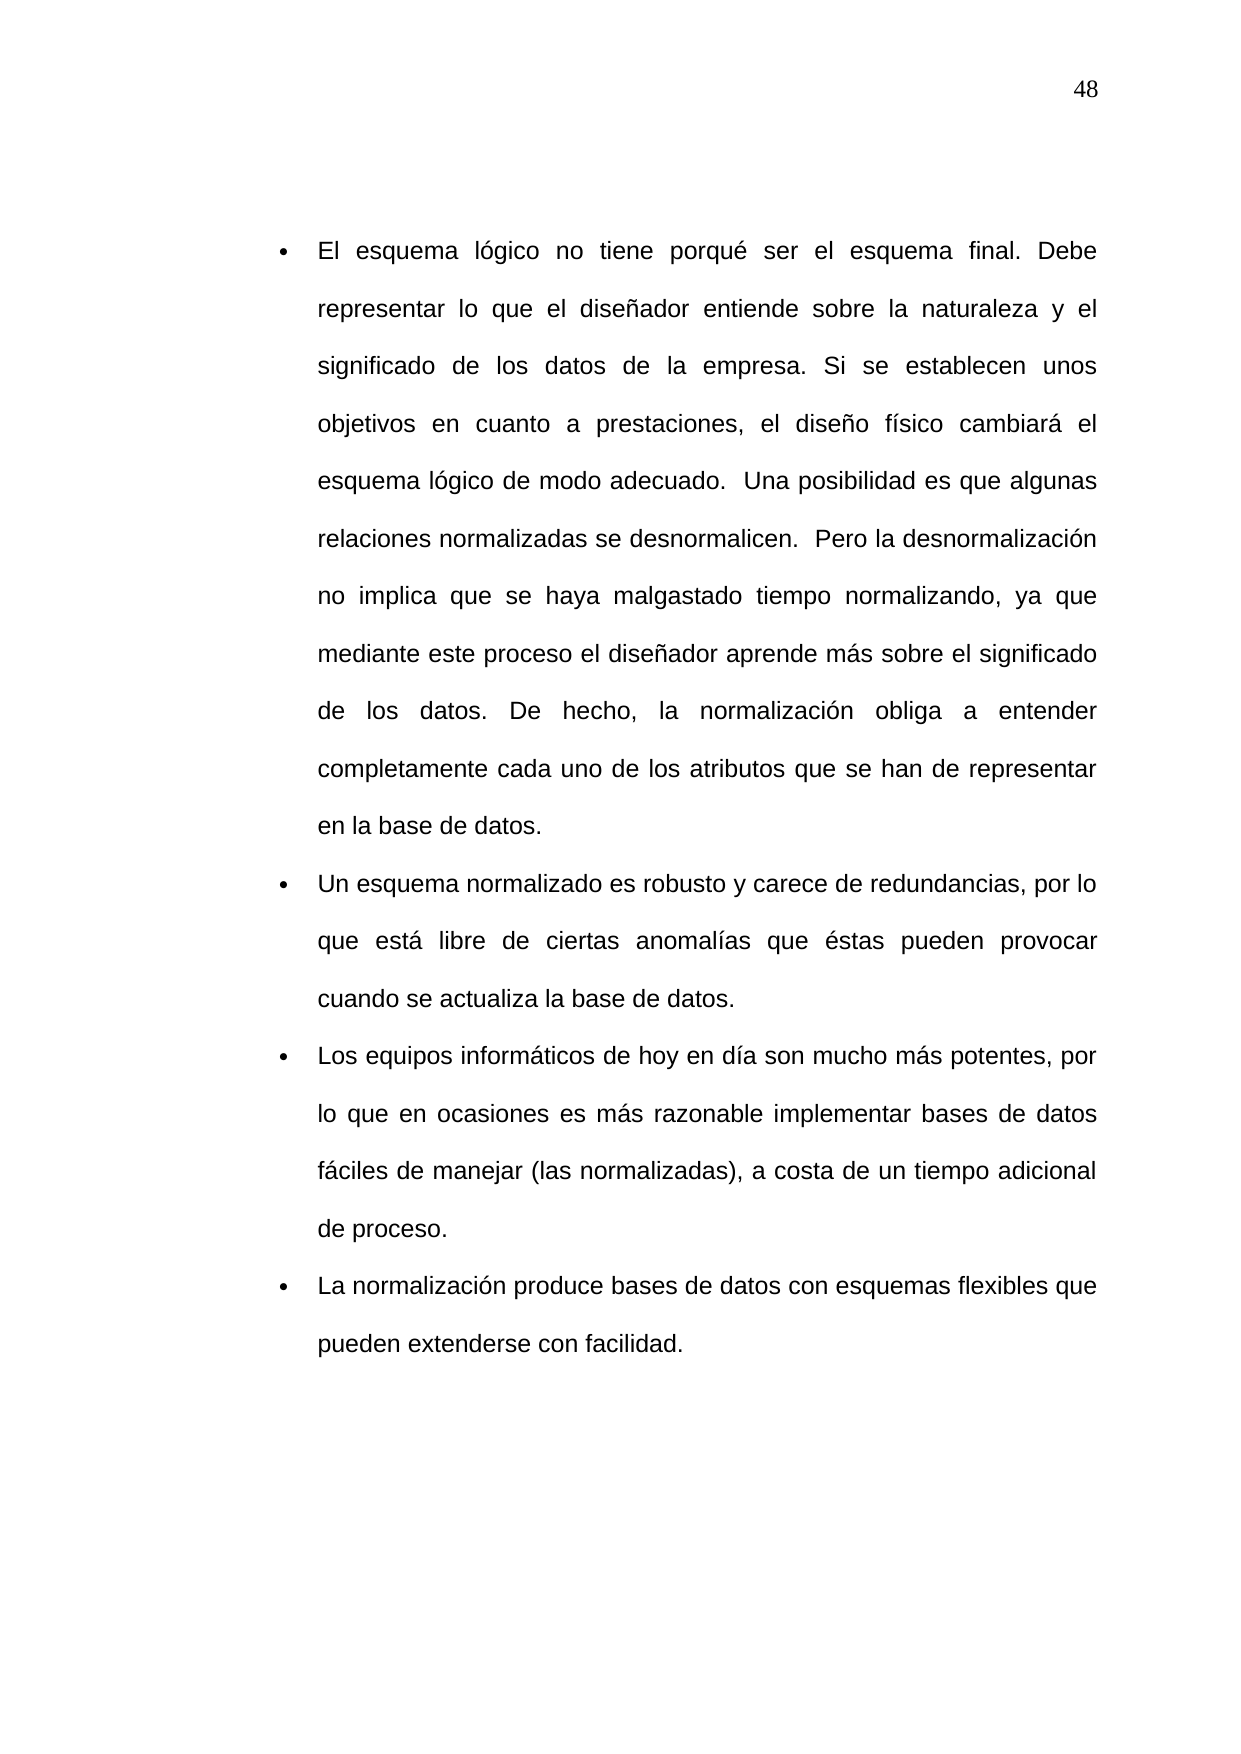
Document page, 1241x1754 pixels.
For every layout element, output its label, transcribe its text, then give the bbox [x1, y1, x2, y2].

list Un esquema normalizado es robusto y carece de redundancias, por lo que está libre de ciertas anomalías que éstas pueden provocar cuando se actualiza la base de datos. [280, 869, 1098, 1012]
list Los equipos informáticos de hoy en día son mucho más potentes, por lo que en ocasiones es más razonable implementar bases de datos fáciles de manejar (las normalizadas), a costa de un tiempo adicional de proceso. [280, 1041, 1098, 1242]
list El esquema lógico no tiene porqué ser el esquema final. Debe representar lo que el diseñador entiende sobre la naturaleza y el significado de los datos de la empresa. Si se establecen unos objetivos en cuanto a prestaciones, el diseño físico cambiará el esquema lógico de modo adecuado. Una posibilidad es que algunas relaciones normalizadas se desnormalicen. Pero la desnormalización no implica que se haya malgastado tiempo normalizando, ya que mediante este proceso el diseñador aprende más sobre el significado de los datos. De hecho, la normalización obliga a entender completamente cada uno de los atributos que se han de representar en la base de datos. [280, 236, 1098, 840]
list La normalización produce bases de datos con esquemas flexibles que pueden extenderse con facilidad. [280, 1271, 1098, 1357]
